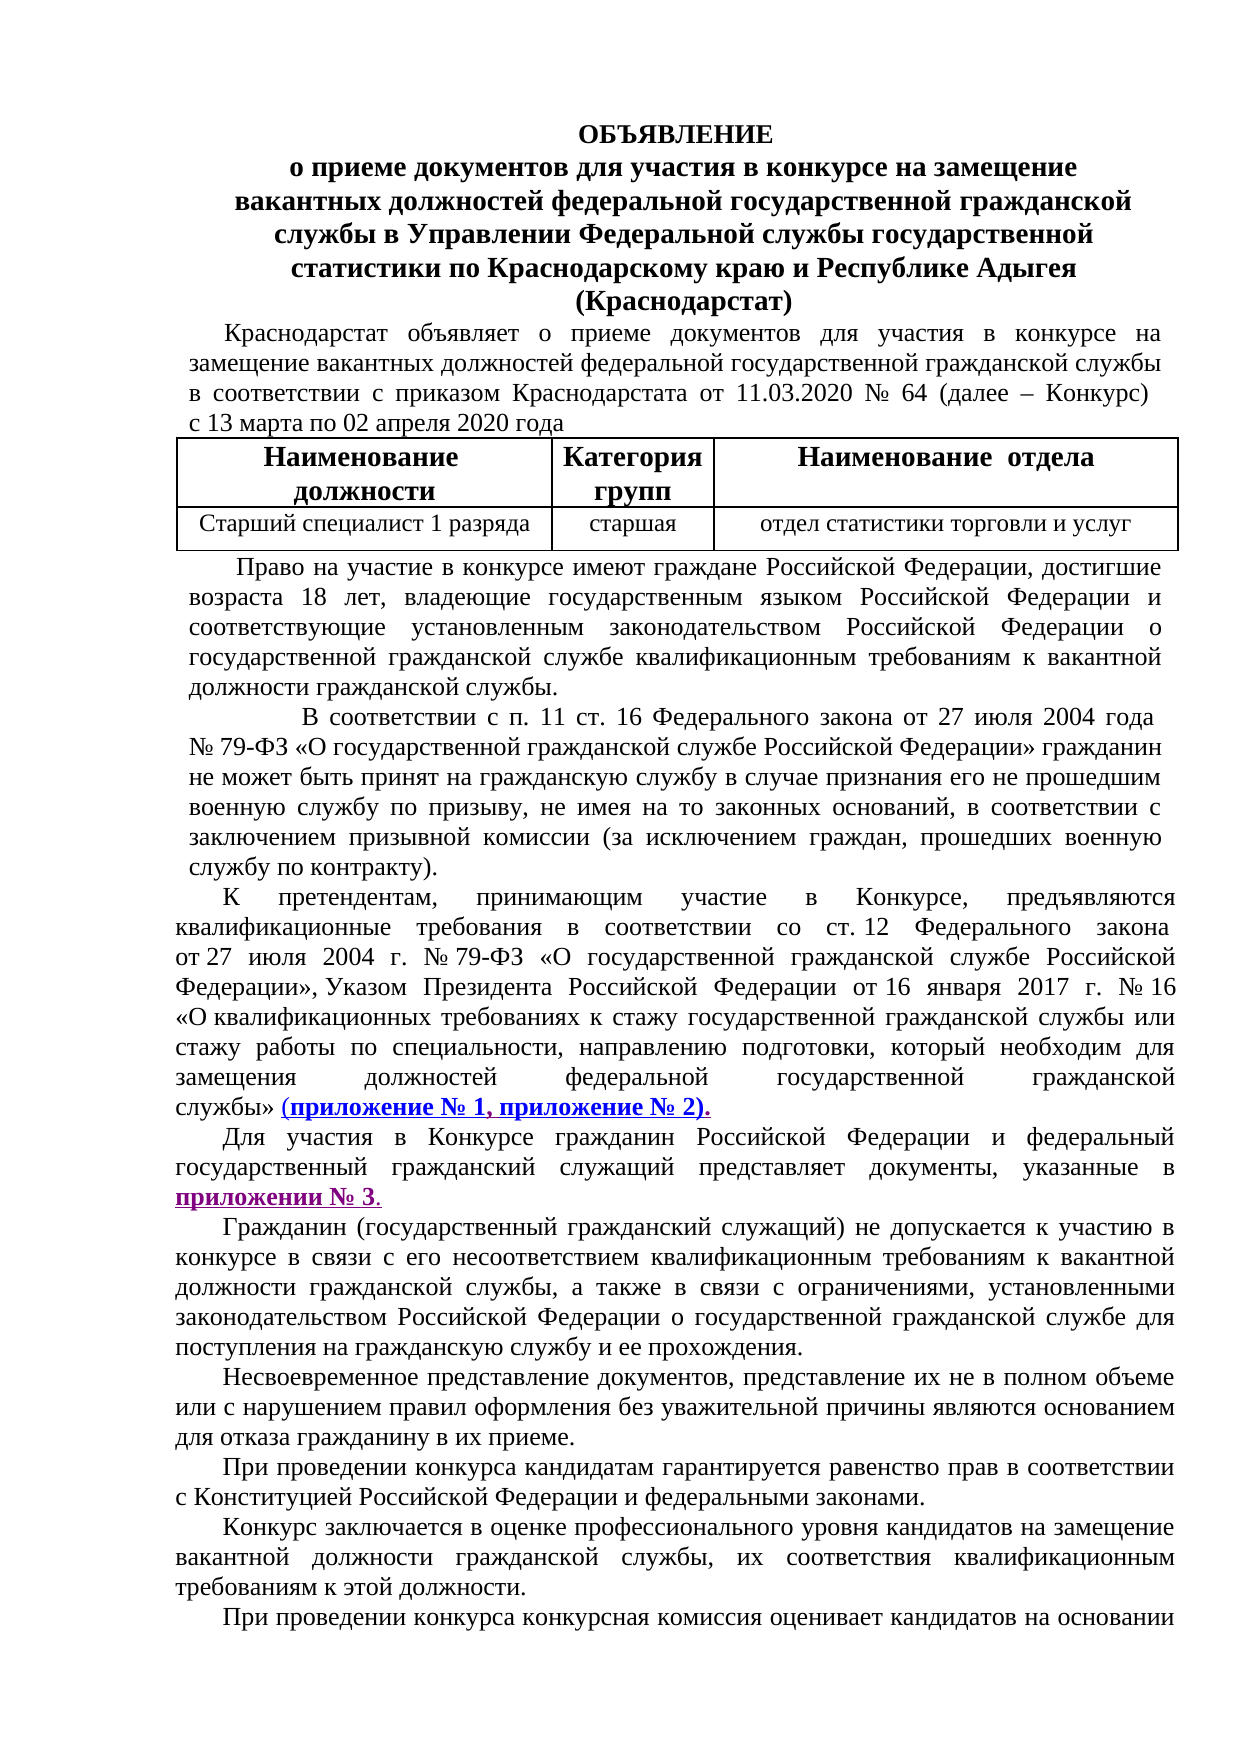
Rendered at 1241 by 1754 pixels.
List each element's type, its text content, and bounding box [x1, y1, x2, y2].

table_cell старшая [553, 508, 713, 549]
table_header Категория групп [553, 439, 713, 506]
table_header Наименование отдела [715, 439, 1177, 506]
table_cell отдел статистики торговли и услуг [715, 508, 1177, 549]
table_cell Краснодарстат объявляет о приеме документов для участия в конкурсе на замещение вакантных должностей федеральной государственной гражданской службы в соответствии с приказом Краснодарстата от 11.03.2020 № 64 (далее – Конкурс) с 13 марта по 02 апреля 2020 года [177, 317, 1174, 437]
table_header [177, 118, 1174, 317]
table_cell Старший специалист 1 разряда [178, 508, 551, 549]
table_header Наименование должности [178, 439, 551, 506]
table_cell В соответствии с п. 11 ст. 16 Федерального закона от 27 июля 2004 года № 79-ФЗ «О государственной гражданской службе Российской Федерации» гражданин не может быть принят на гражданскую службу в случае признания его не прошедшим военную службу по призыву, не имея на то законных оснований, в соответствии с заключением призывной комиссии (за исключением граждан, прошедших военную службу по контракту). [177, 701, 1174, 881]
table_cell [177, 881, 1174, 1631]
table_header Право на участие в конкурсе имеют граждане Российской Федерации, достигшие возраста 18 лет, владеющие государственным языком Российской Федерации и соответствующие установленным законодательством Российской Федерации о государственной гражданской службе квалификационным требованиям к вакантной должности гражданской службы. [177, 551, 1174, 701]
